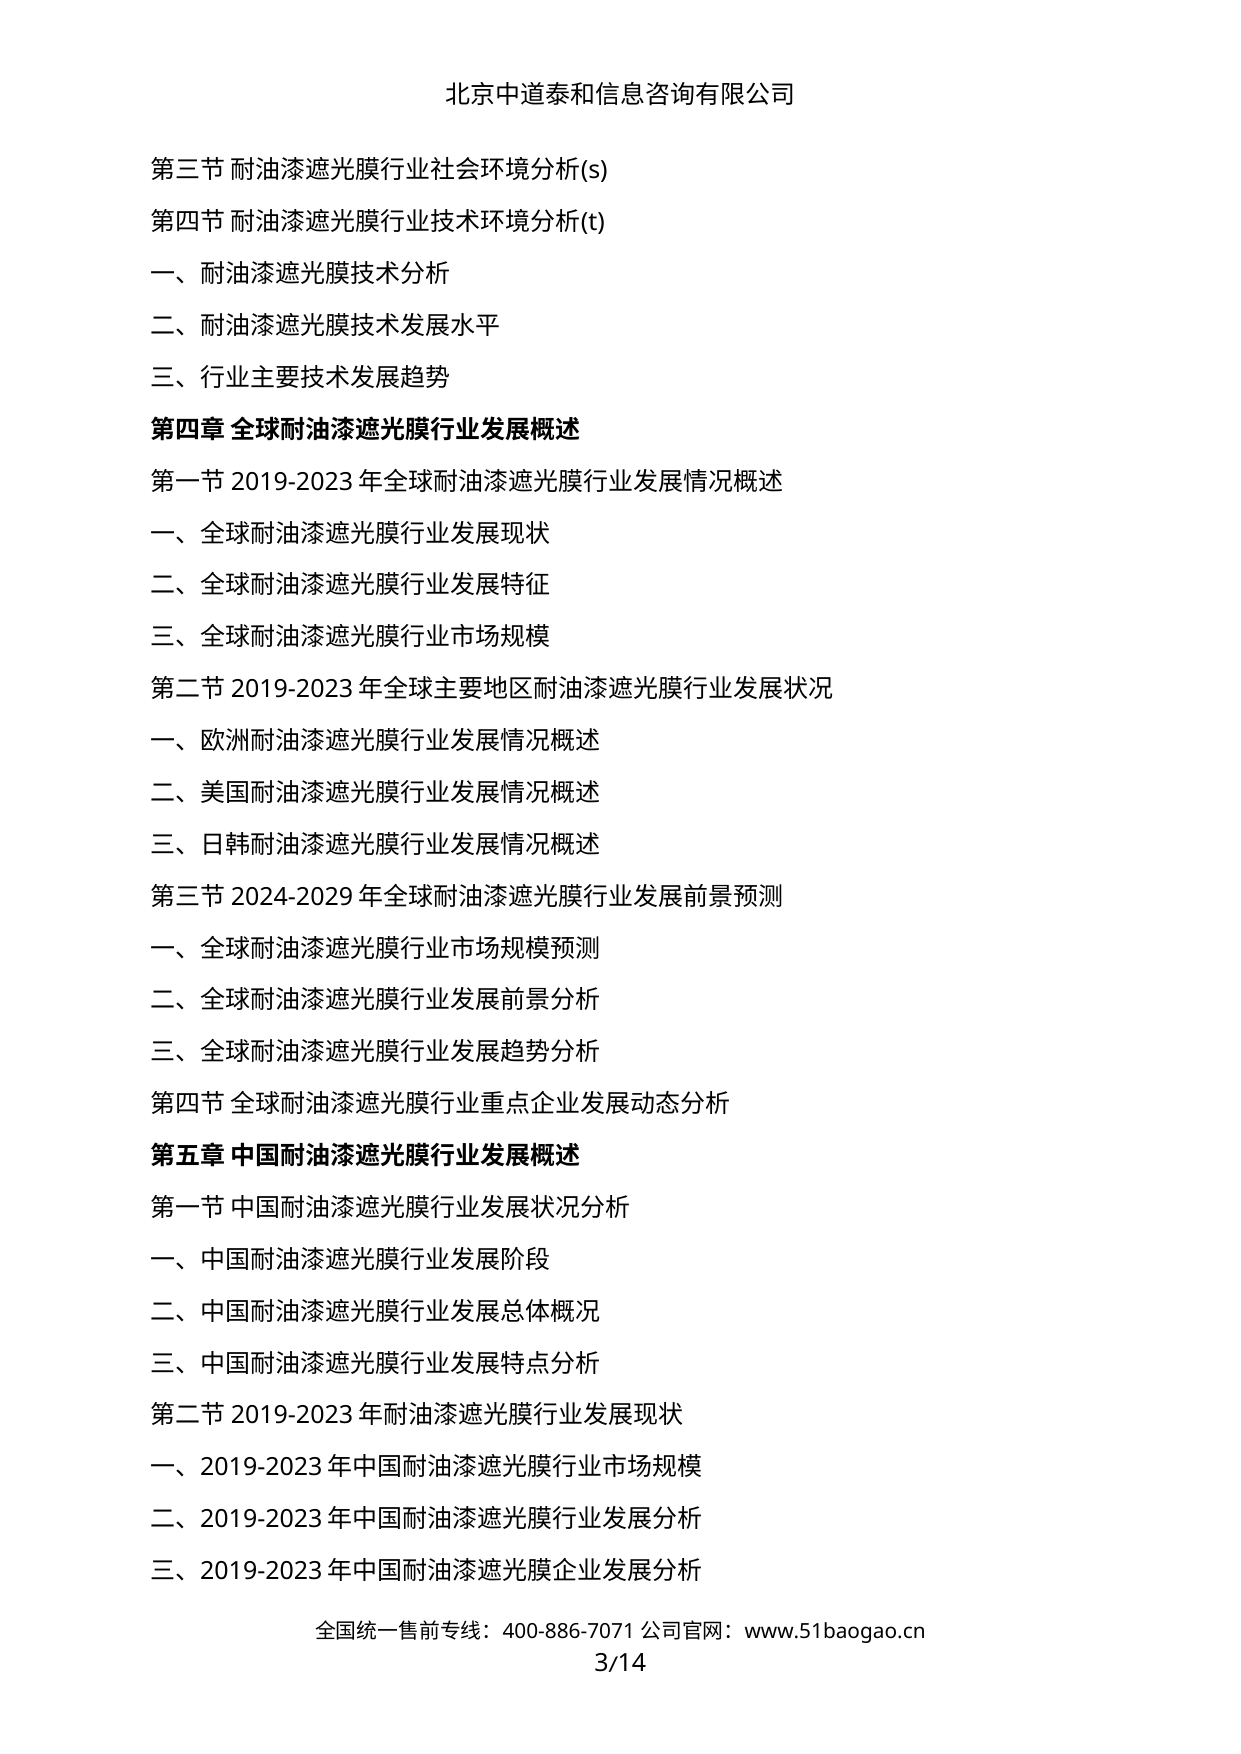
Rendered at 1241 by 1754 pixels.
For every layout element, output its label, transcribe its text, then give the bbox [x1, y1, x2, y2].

text 二、全球耐油漆遮光膜行业发展前景分析 [150, 980, 1090, 1016]
text 第五章 中国耐油漆遮光膜行业发展概述 [150, 1136, 1090, 1172]
text 一、耐油漆遮光膜技术分析 [150, 254, 1090, 290]
text 第一节 2019-2023年全球耐油漆遮光膜行业发展情况概述 [150, 461, 1090, 497]
text 一、中国耐油漆遮光膜行业发展阶段 [150, 1239, 1090, 1276]
text 一、全球耐油漆遮光膜行业市场规模预测 [150, 928, 1090, 964]
text 第二节 2019-2023年耐油漆遮光膜行业发展现状 [150, 1395, 1090, 1431]
text 三、中国耐油漆遮光膜行业发展特点分析 [150, 1343, 1090, 1379]
text 三、全球耐油漆遮光膜行业发展趋势分析 [150, 1032, 1090, 1068]
text 第四节 全球耐油漆遮光膜行业重点企业发展动态分析 [150, 1084, 1090, 1120]
text 三、2019-2023年中国耐油漆遮光膜企业发展分析 [150, 1551, 1090, 1587]
text 二、中国耐油漆遮光膜行业发展总体概况 [150, 1291, 1090, 1327]
text 三、全球耐油漆遮光膜行业市场规模 [150, 617, 1090, 653]
text 第一节 中国耐油漆遮光膜行业发展状况分析 [150, 1187, 1090, 1224]
text 二、美国耐油漆遮光膜行业发展情况概述 [150, 772, 1090, 809]
text 二、全球耐油漆遮光膜行业发展特征 [150, 565, 1090, 601]
text 一、欧洲耐油漆遮光膜行业发展情况概述 [150, 721, 1090, 757]
text 二、耐油漆遮光膜技术发展水平 [150, 306, 1090, 342]
text 二、2019-2023年中国耐油漆遮光膜行业发展分析 [150, 1499, 1090, 1535]
text 第二节 2019-2023年全球主要地区耐油漆遮光膜行业发展状况 [150, 669, 1090, 705]
text 第四节 耐油漆遮光膜行业技术环境分析(t) [150, 202, 1090, 238]
text 三、行业主要技术发展趋势 [150, 357, 1090, 394]
text 三、日韩耐油漆遮光膜行业发展情况概述 [150, 824, 1090, 861]
text 第三节 耐油漆遮光膜行业社会环境分析(s) [150, 150, 1090, 186]
text 一、全球耐油漆遮光膜行业发展现状 [150, 513, 1090, 549]
text 第三节 2024-2029年全球耐油漆遮光膜行业发展前景预测 [150, 876, 1090, 912]
text 第四章 全球耐油漆遮光膜行业发展概述 [150, 409, 1090, 446]
text 一、2019-2023年中国耐油漆遮光膜行业市场规模 [150, 1447, 1090, 1483]
